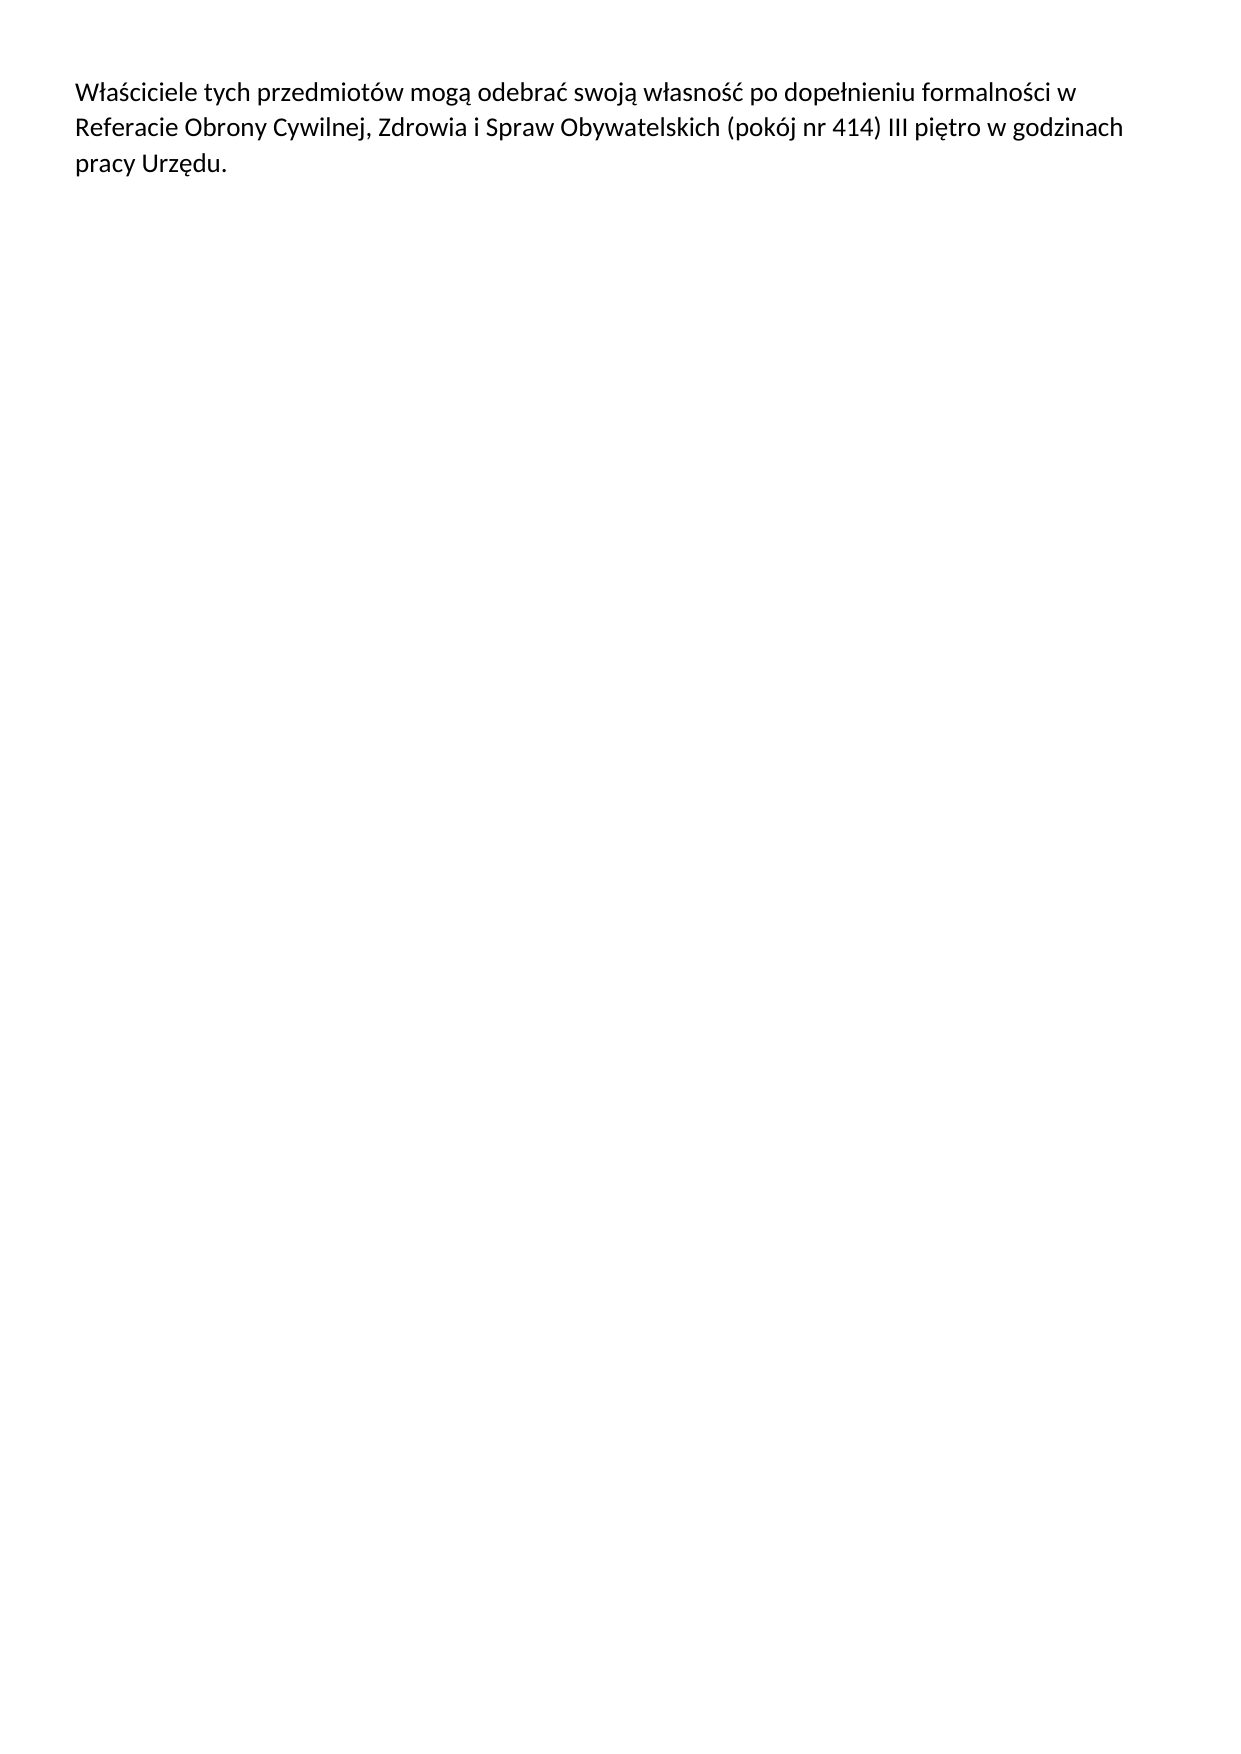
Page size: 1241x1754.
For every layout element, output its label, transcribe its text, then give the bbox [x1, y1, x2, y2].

text Właściciele tych przedmiotów mogą odebrać swoją własność po dopełnieniu formalności w Referacie Obrony Cywilnej, Zdrowia i Spraw Obywatelskich (pokój nr 414) III piętro w godzinach pracy Urzędu. [75, 75, 1165, 179]
